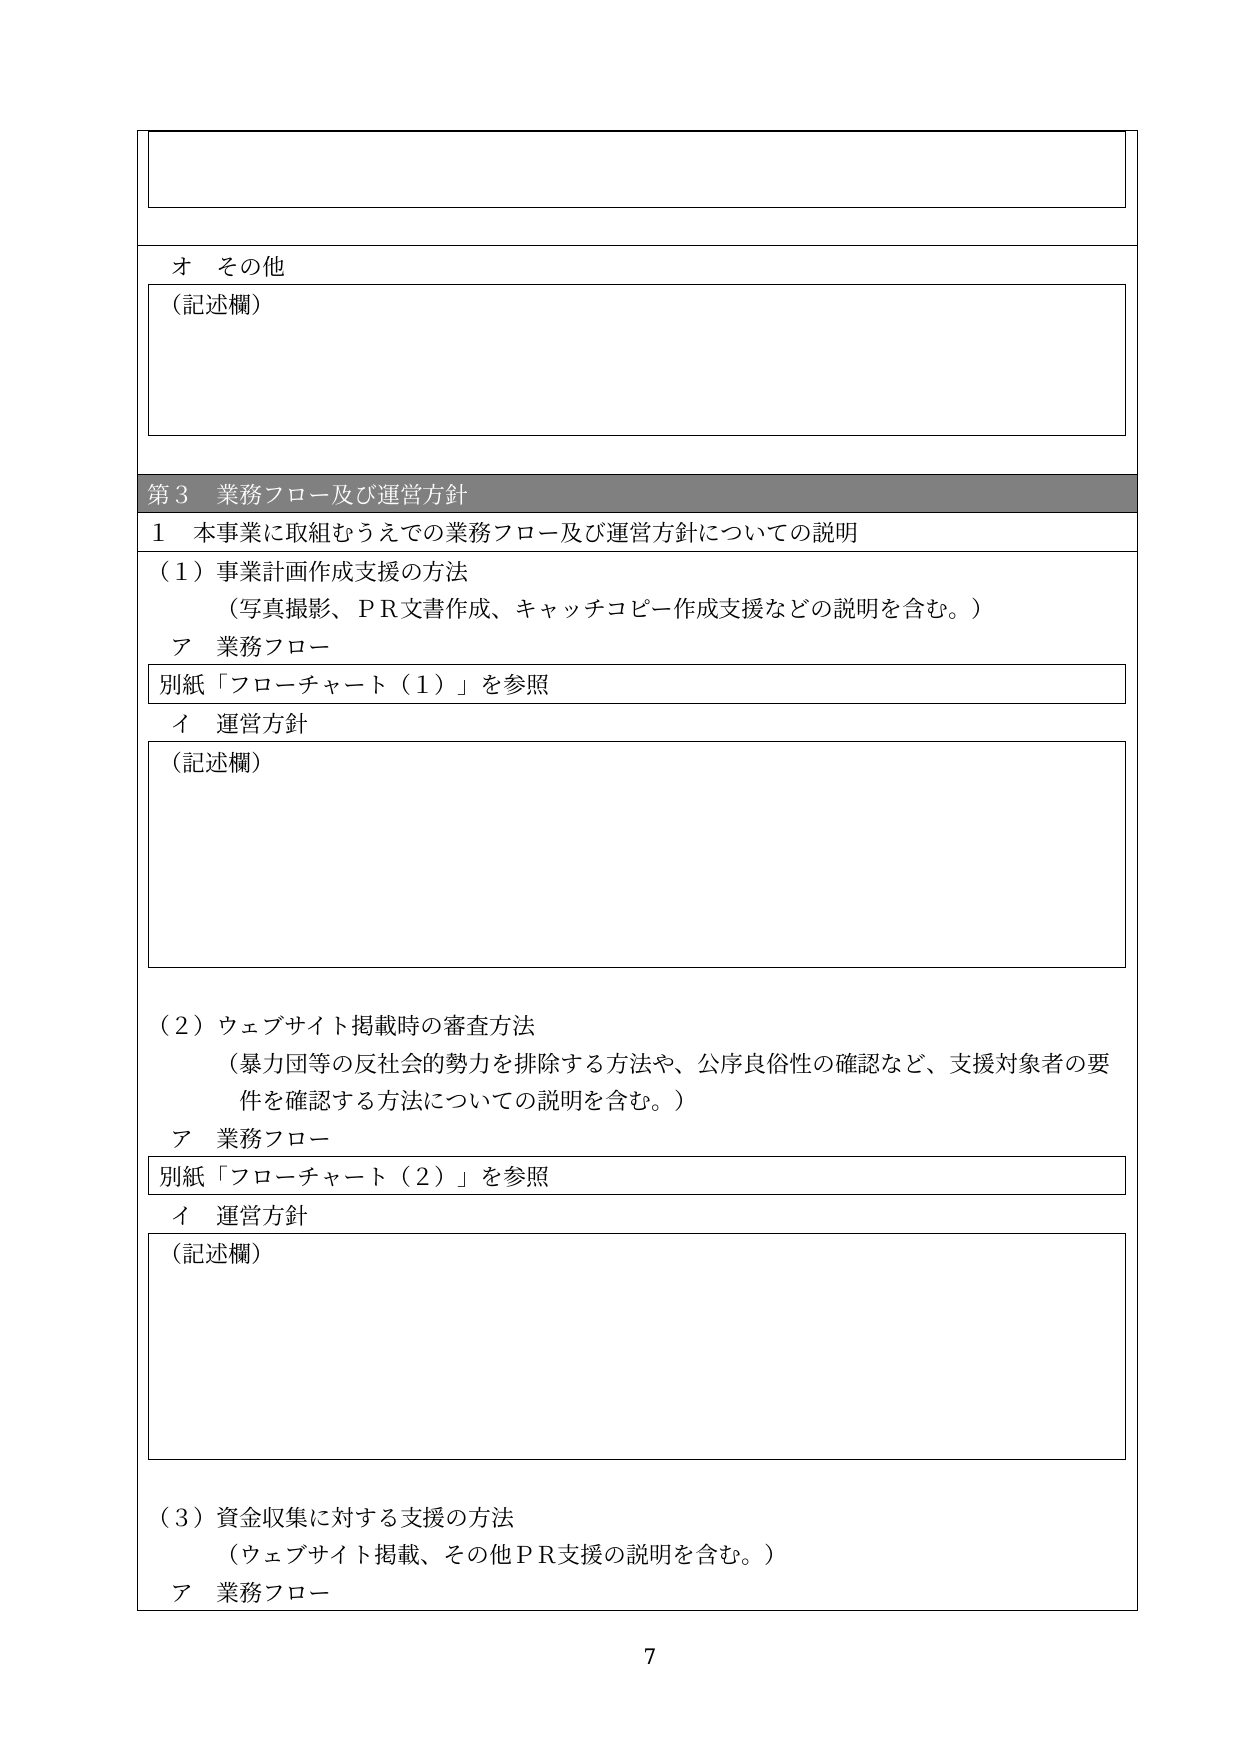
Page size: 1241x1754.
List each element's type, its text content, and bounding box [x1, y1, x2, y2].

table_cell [138, 131, 1137, 245]
table_cell オ その他 [138, 246, 1137, 473]
table_cell １ 本事業に取組むうえでの業務フロー及び運営方針についての説明 [138, 513, 1137, 551]
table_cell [138, 552, 1137, 1610]
table_cell 第３ 業務フロー及び運営方針 [138, 475, 1137, 512]
